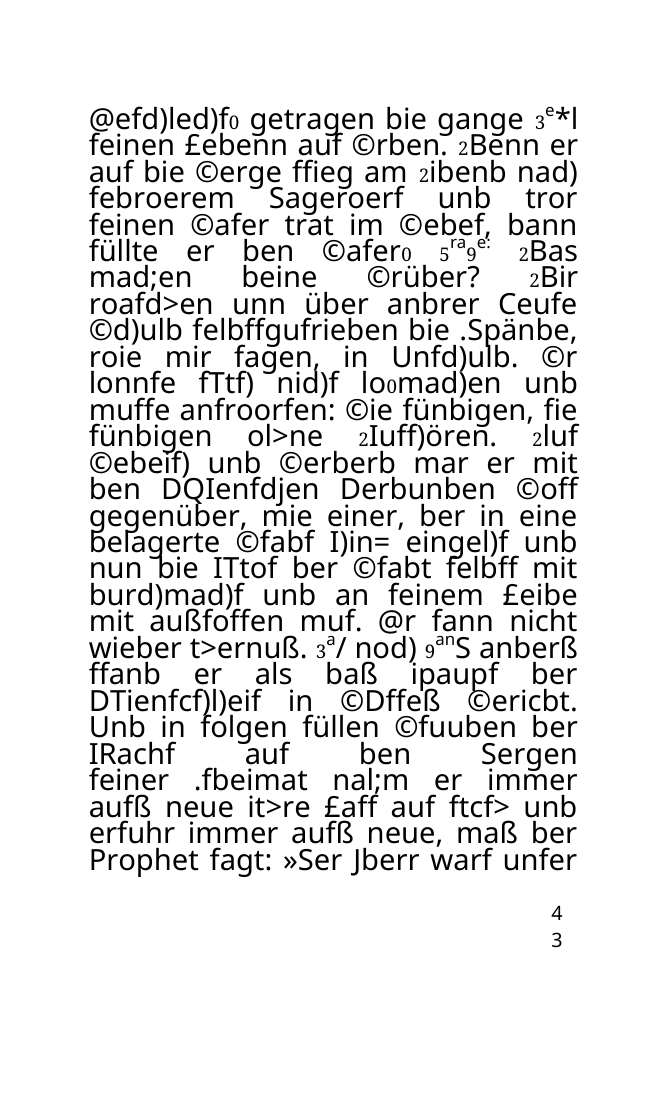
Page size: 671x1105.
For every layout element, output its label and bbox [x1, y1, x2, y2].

text [88, 108, 578, 875]
